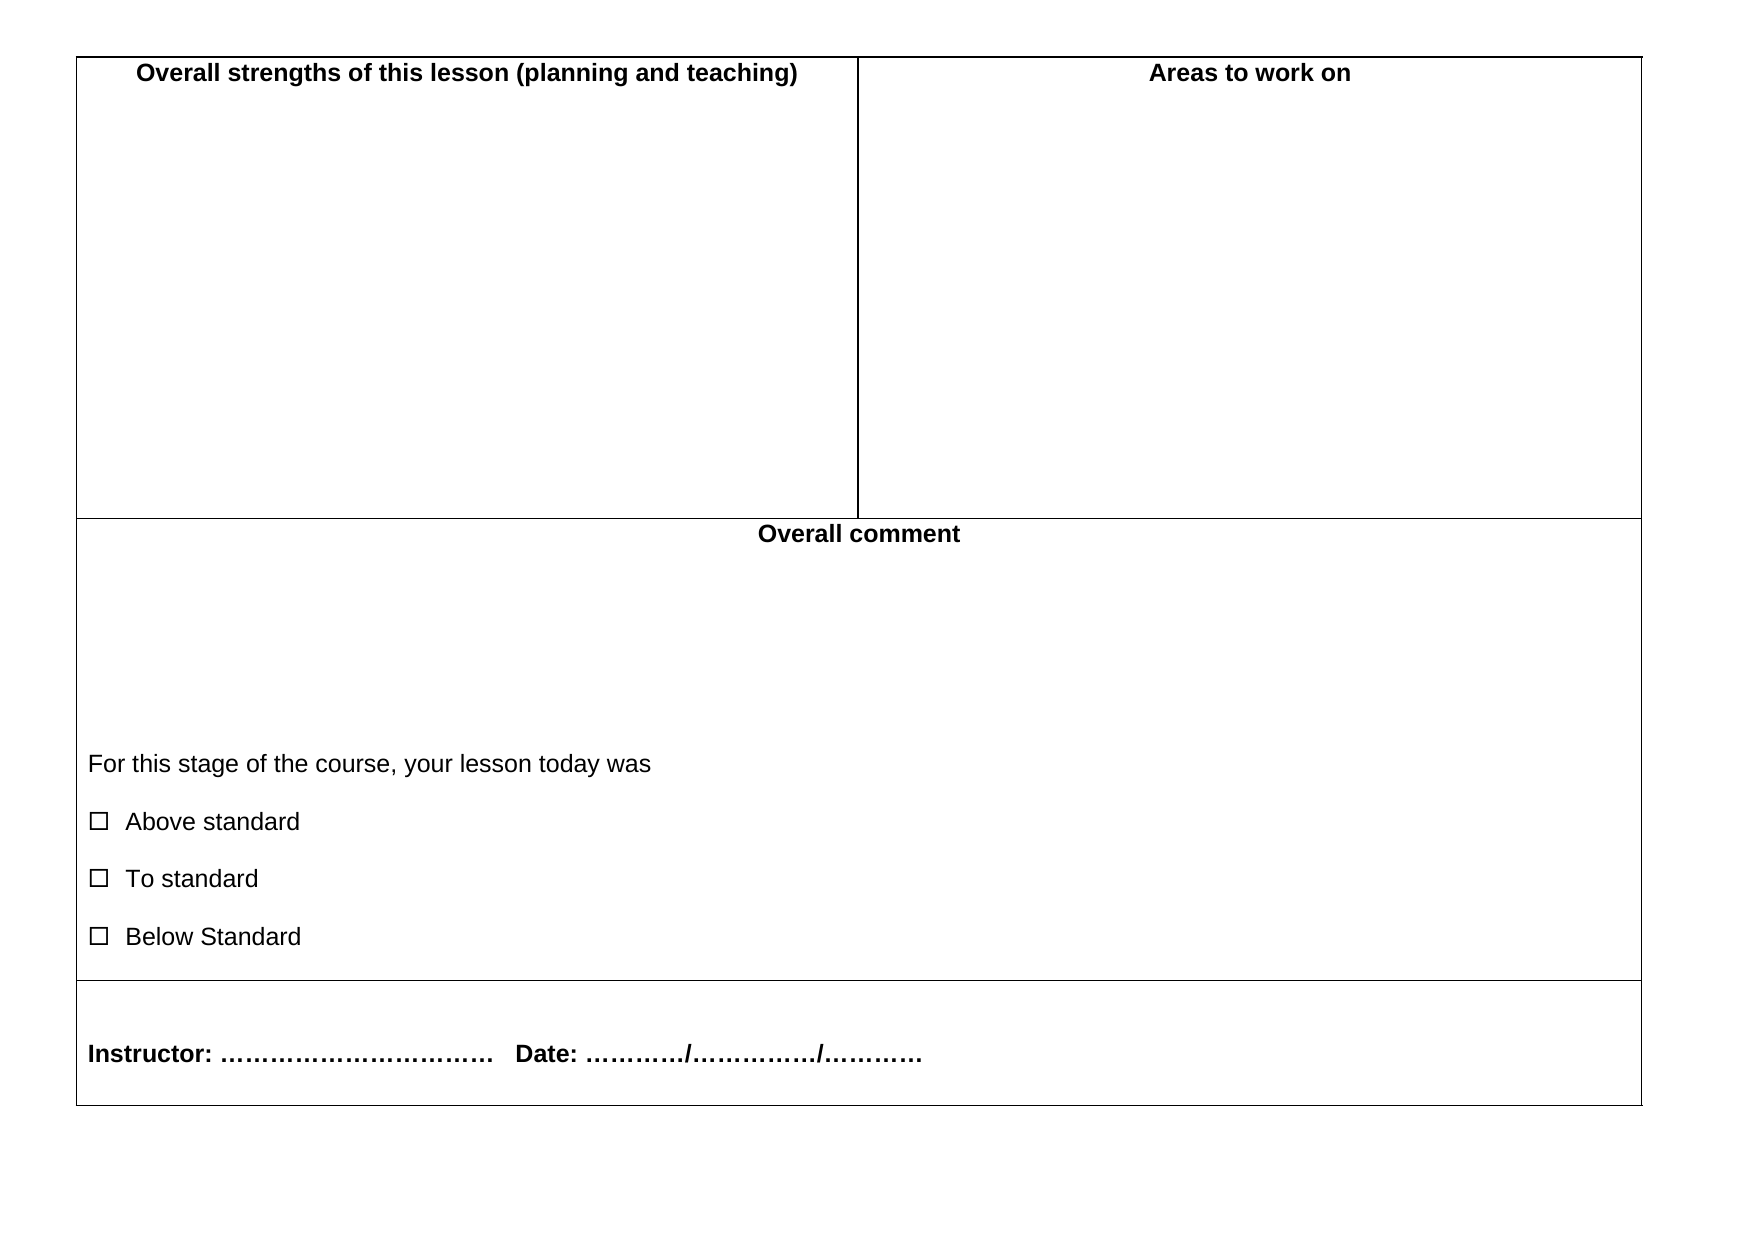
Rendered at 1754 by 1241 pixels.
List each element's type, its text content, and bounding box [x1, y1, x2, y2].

table_header Areas to work on [859, 58, 1641, 518]
table_cell Overall comment For this stage of the course, your lesson today was Above standard To standard Below Standard [77, 519, 1641, 979]
table_cell Instructor: …………………………… Date: …………/……………/………… [77, 981, 1641, 1104]
table_header Overall strengths of this lesson (planning and teaching) [77, 58, 857, 518]
